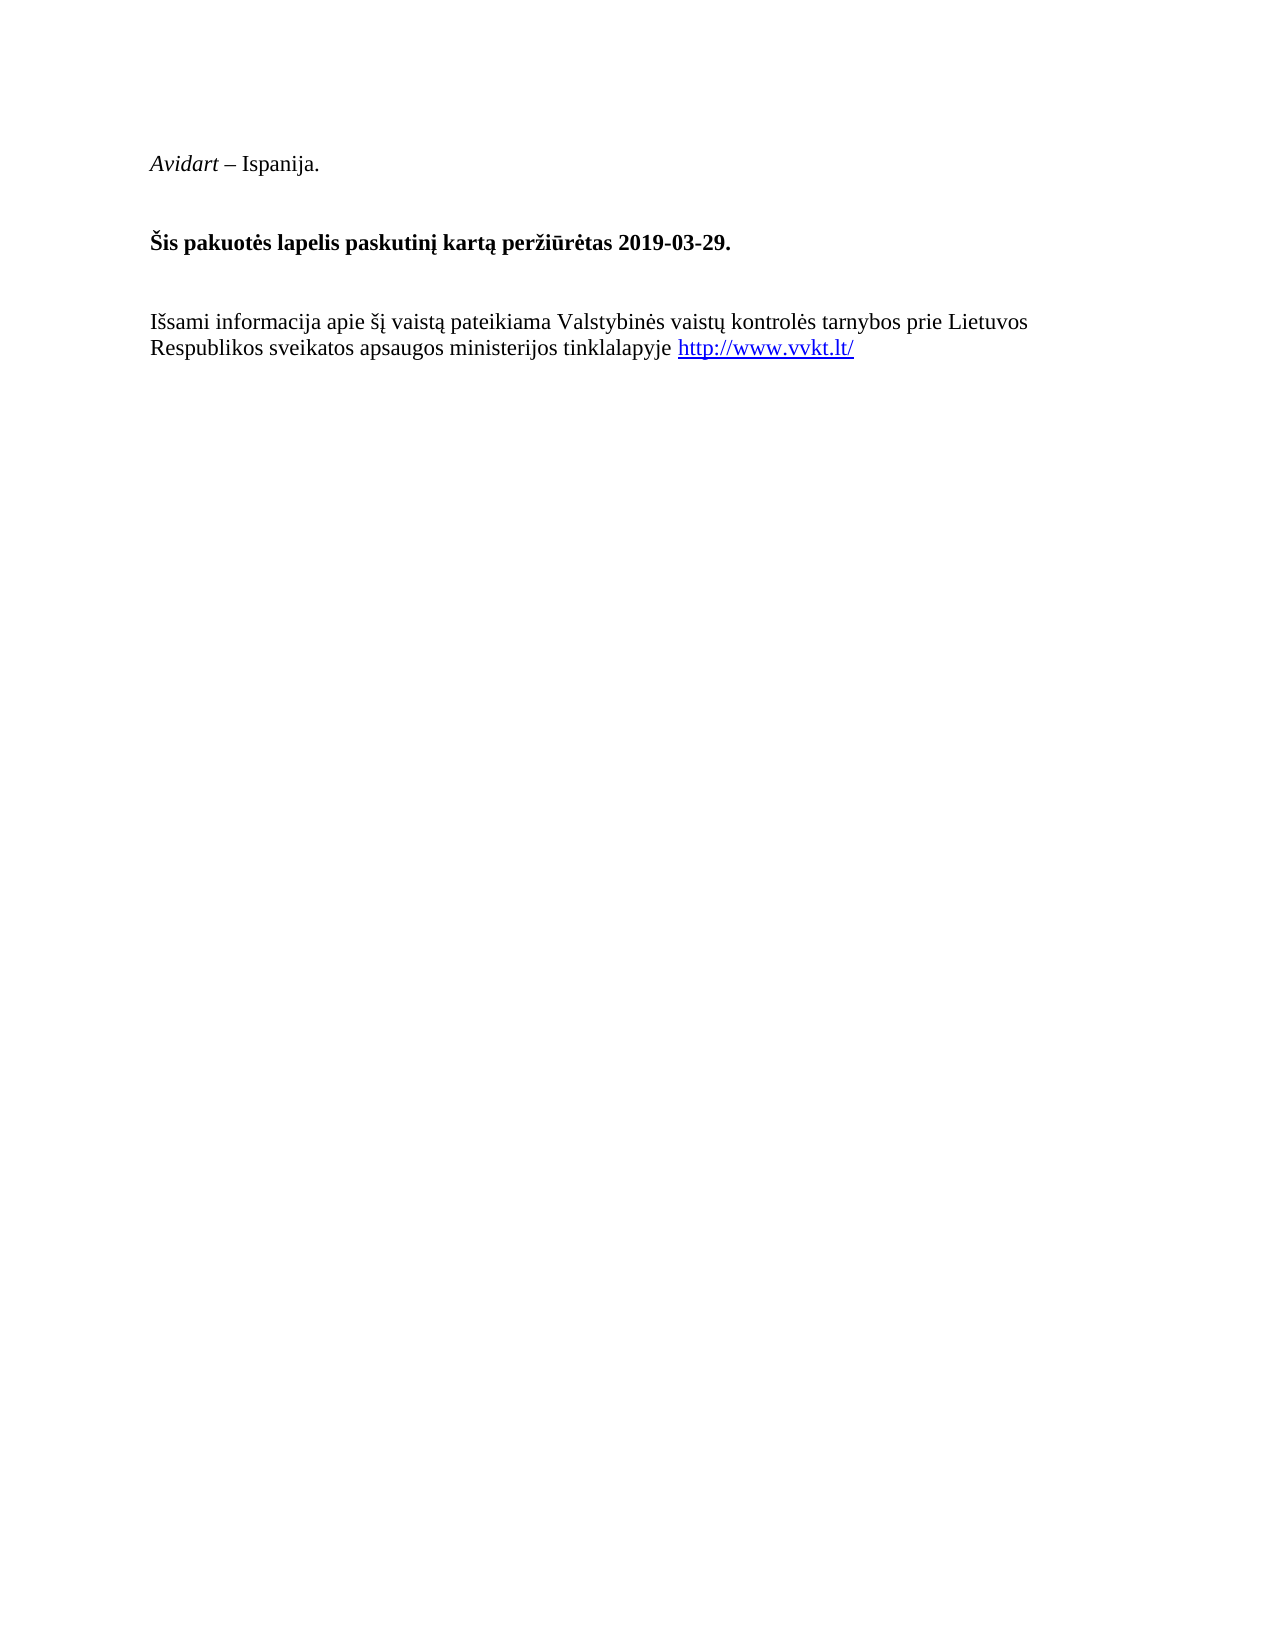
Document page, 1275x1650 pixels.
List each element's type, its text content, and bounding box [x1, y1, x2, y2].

text Išsami informacija apie šį vaistą pateikiama Valstybinės vaistų kontrolės tarnybos prie Lietuvos Respublikos sveikatos apsaugos ministerijos tinklalapyje http://www.vvkt.lt/ [150, 308, 1125, 361]
text Šis pakuotės lapelis paskutinį kartą peržiūrėtas 2019-03-29. [150, 229, 1125, 255]
text Avidart – Ispanija. [150, 150, 1125, 176]
